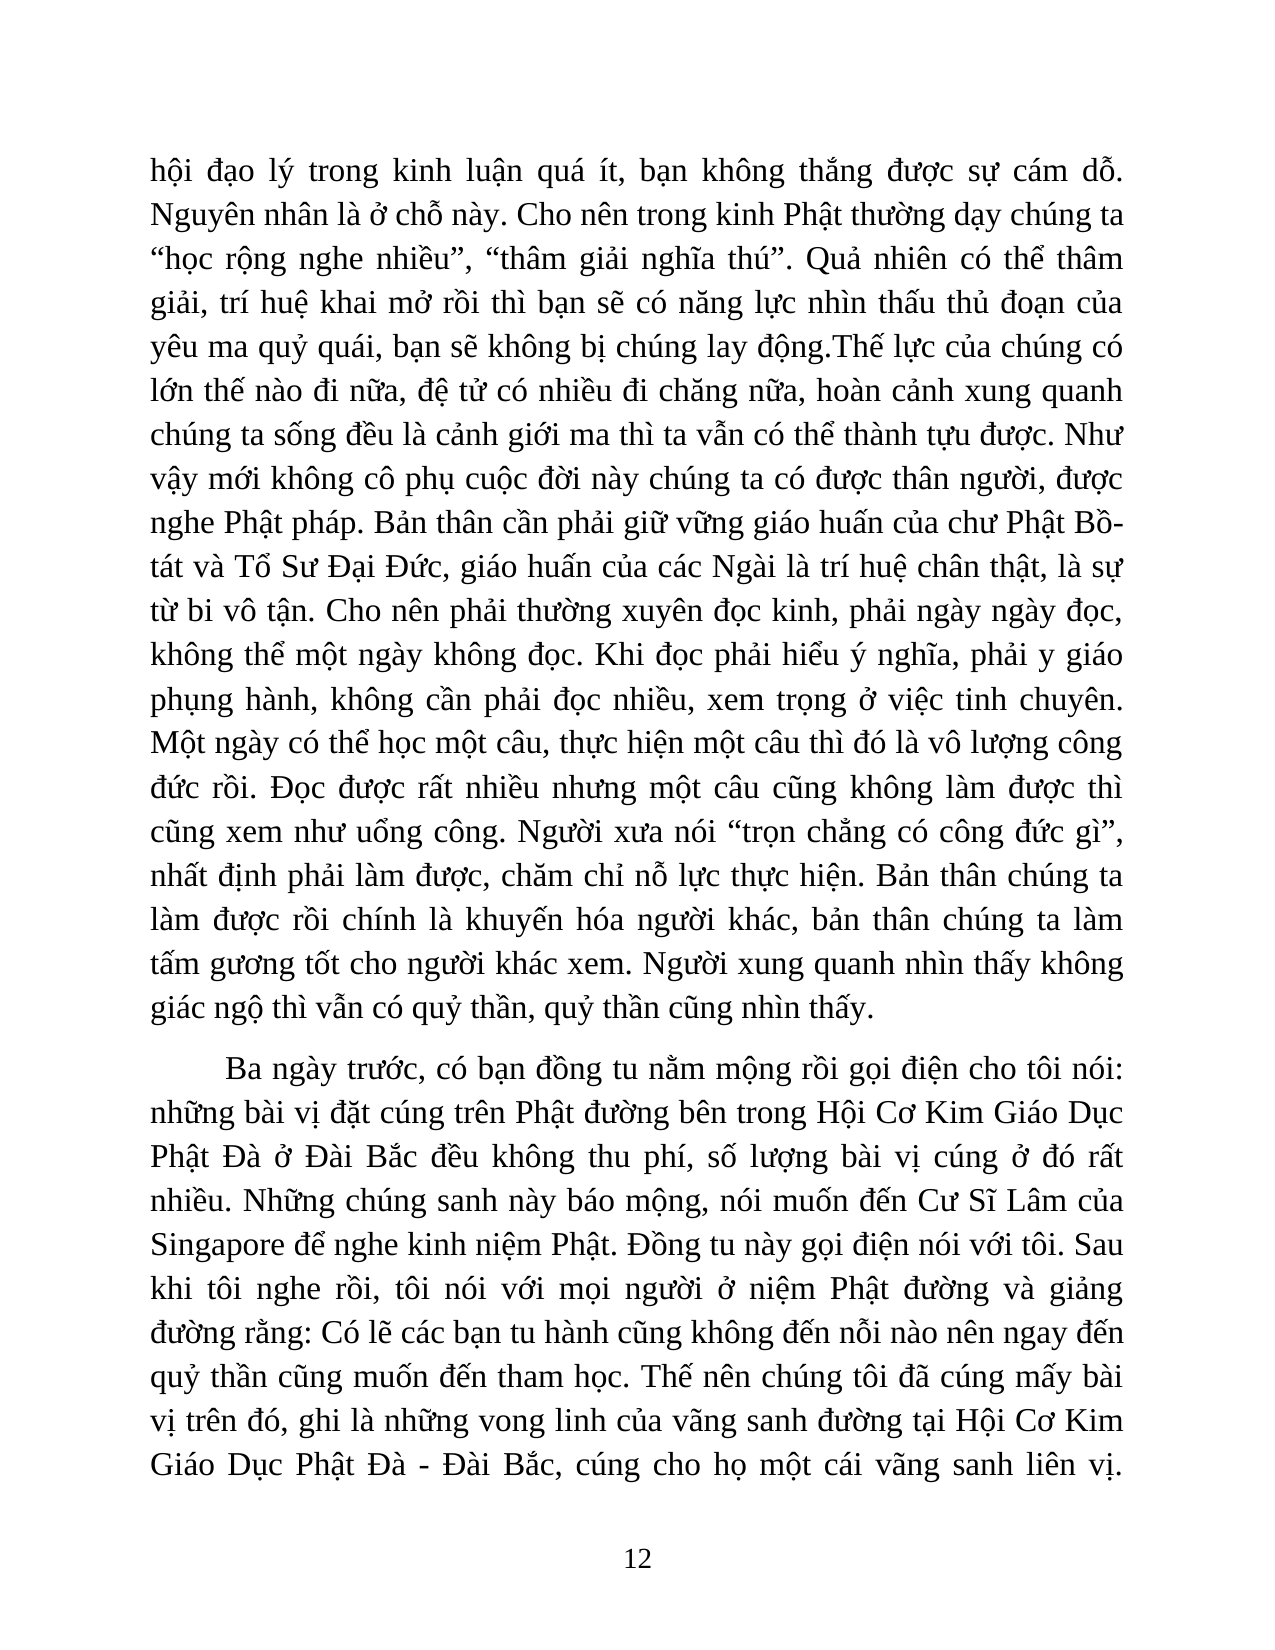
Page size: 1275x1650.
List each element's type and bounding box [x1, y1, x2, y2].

text [150, 1048, 1125, 1483]
text [150, 150, 1125, 1026]
